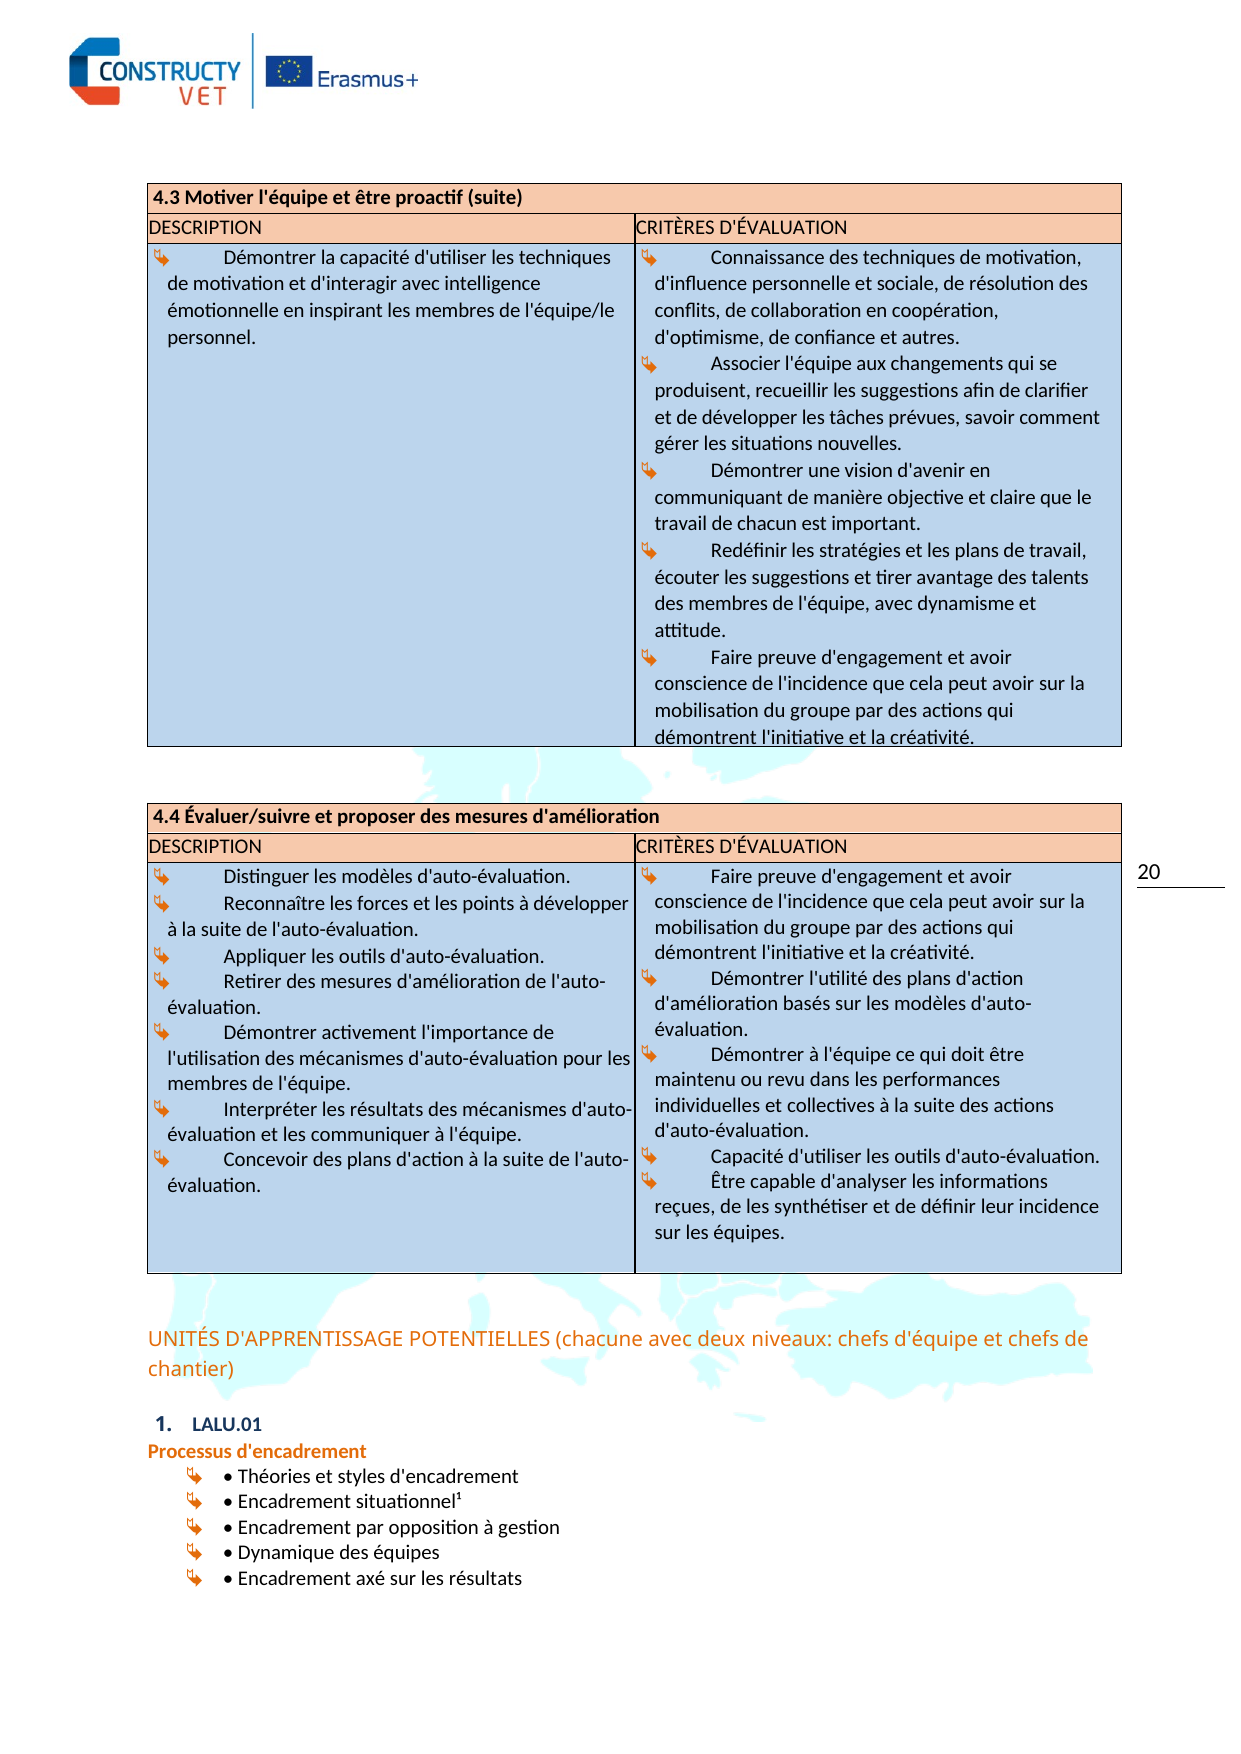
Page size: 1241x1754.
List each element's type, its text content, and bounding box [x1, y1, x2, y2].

table_header 4.4 Évaluer/suivre et proposer des mesures d'amélioration [148, 804, 1121, 832]
table_cell CRITÈRES D'ÉVALUATION [636, 834, 1121, 862]
table_cell Démontrer la capacité d'utiliser les techniques de motivation et d'interagir avec intelligence émotionnelle en inspirant les membres de l'équipe/le personnel. [148, 244, 634, 746]
table_cell DESCRIPTION [148, 834, 634, 862]
table_cell Faire preuve d'engagement et avoir conscience de l'incidence que cela peut avoir sur la mobilisation du groupe par des actions qui démontrent l'initiative et la créativité. Démontrer l'utilité des plans d'action d'amélioration basés sur les modèles d'auto-évaluation. Démontrer à l'équipe ce qui doit être maintenu ou revu dans les performances individuelles et collectives à la suite des actions d'auto-évaluation. Capacité d'utiliser les outils d'auto-évaluation. Être capable d'analyser les informations reçues, de les synthétiser et de définir leur incidence sur les équipes. [636, 863, 1121, 1272]
picture [69, 33, 418, 109]
list • Encadrement axé sur les résultats [185, 1565, 1092, 1590]
table_header 4.3 Motiver l'équipe et être proactif (suite) [148, 184, 1121, 213]
table_cell CRITÈRES D'ÉVALUATION [636, 214, 1121, 243]
list • Encadrement par opposition à gestion [185, 1514, 1092, 1539]
table_cell Distinguer les modèles d'auto-évaluation. Reconnaître les forces et les points à développer à la suite de l'auto-évaluation. Appliquer les outils d'auto-évaluation. Retirer des mesures d'amélioration de l'auto-évaluation. Démontrer activement l'importance de l'utilisation des mécanismes d'auto-évaluation pour les membres de l'équipe. Interpréter les résultats des mécanismes d'auto-évaluation et les communiquer à l'équipe. Concevoir des plans d'action à la suite de l'auto-évaluation. [148, 863, 634, 1272]
list • Théories et styles d'encadrement [185, 1463, 1092, 1489]
table_cell DESCRIPTION [148, 214, 634, 243]
list • Dynamique des équipes [185, 1539, 1092, 1565]
table_cell Connaissance des techniques de motivation, d'influence personnelle et sociale, de résolution des conflits, de collaboration en coopération, d'optimisme, de confiance et autres. Associer l'équipe aux changements qui se produisent, recueillir les suggestions afin de clarifier et de développer les tâches prévues, savoir comment gérer les situations nouvelles. Démontrer une vision d'avenir en communiquant de manière objective et claire que le travail de chacun est important. Redéfinir les stratégies et les plans de travail, écouter les suggestions et tirer avantage des talents des membres de l'équipe, avec dynamisme et attitude. Faire preuve d'engagement et avoir conscience de l'incidence que cela peut avoir sur la mobilisation du groupe par des actions qui démontrent l'initiative et la créativité. [636, 244, 1121, 746]
list • Encadrement situationnel¹ [185, 1489, 1092, 1514]
text UNITÉS D'APPRENTISSAGE POTENTIELLES (chacune avec deux niveaux: chefs d'équipe et chefs de chantier) [148, 1324, 1137, 1384]
list LALU.01 [154, 1409, 1092, 1438]
text Processus d'encadrement [148, 1438, 1092, 1463]
